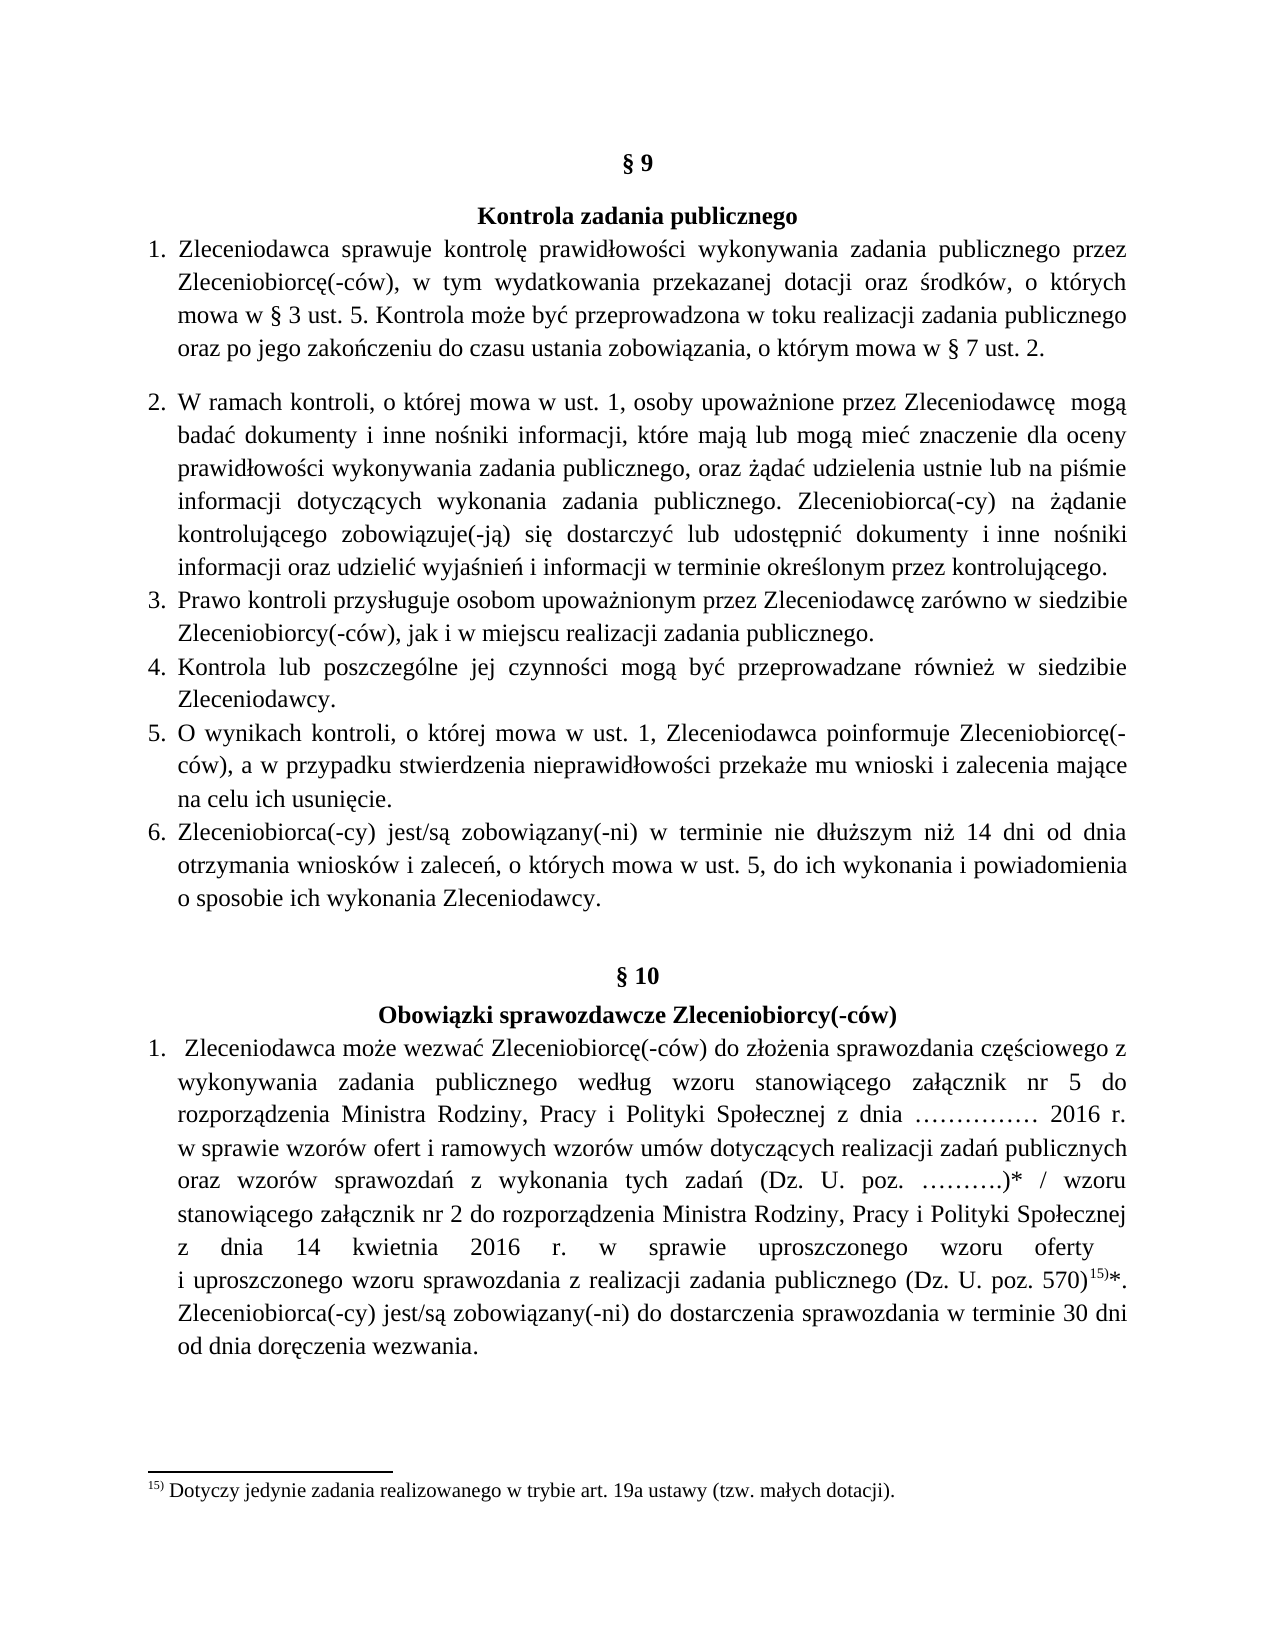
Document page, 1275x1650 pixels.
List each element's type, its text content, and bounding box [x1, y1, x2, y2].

text § 9 [148, 148, 1127, 176]
list Zleceniobiorca(-cy) jest/są zobowiązany(-ni) w terminie nie dłuższym niż 14 dni od dnia otrzymania wniosków i zaleceń, o których mowa w ust. 5, do ich wykonania i powiadomienia o sposobie ich wykonania Zleceniodawcy. [148, 817, 1127, 911]
list O wynikach kontroli, o której mowa w ust. 1, Zleceniodawca poinformuje Zleceniobiorcę(-ców), a w przypadku stwierdzenia nieprawidłowości przekaże mu wnioski i zalecenia mające na celu ich usunięcie. [148, 718, 1127, 812]
list Zleceniodawca może wezwać Zleceniobiorcę(-ców) do złożenia sprawozdania częściowego z wykonywania zadania publicznego według wzoru stanowiącego załącznik nr 5 do rozporządzenia Ministra Rodziny, Pracy i Polityki Społecznej z dnia …………… 2016 r. w sprawie wzorów ofert i ramowych wzorów umów dotyczących realizacji zadań publicznych oraz wzorów sprawozdań z wykonania tych zadań (Dz. U. poz. ……….)* / wzoru stanowiącego załącznik nr 2 do rozporządzenia Ministra Rodziny, Pracy i Polityki Społecznej z dnia 14 kwietnia 2016 r. w sprawie uproszczonego wzoru oferty i uproszczonego wzoru sprawozdania z realizacji zadania publicznego (Dz. U. poz. 570))*. Zleceniobiorca(-cy) jest/są zobowiązany(-ni) do dostarczenia sprawozdania w terminie 30 dni od dnia doręczenia wezwania. [148, 1033, 1127, 1359]
list Prawo kontroli przysługuje osobom upoważnionym przez Zleceniodawcę zarówno w siedzibie Zleceniobiorcy(-ców), jak i w miejscu realizacji zadania publicznego. [148, 586, 1127, 647]
text 1. Zleceniodawca sprawuje kontrolę prawidłowości wykonywania zadania publicznego przez Zleceniobiorcę(-ców), w tym wydatkowania przekazanej dotacji oraz środków, o których mowa w § 3 ust. 5. Kontrola może być przeprowadzona w toku realizacji zadania publicznego oraz po jego zakończeniu do czasu ustania zobowiązania, o którym mowa w § 7 ust. 2. [148, 234, 1127, 362]
subtitle § 10 [148, 961, 1127, 990]
subtitle Kontrola zadania publicznego [148, 201, 1127, 230]
list W ramach kontroli, o której mowa w ust. 1, osoby upoważnione przez Zleceniodawcę mogą badać dokumenty i inne nośniki informacji, które mają lub mogą mieć znaczenie dla oceny prawidłowości wykonywania zadania publicznego, oraz żądać udzielenia ustnie lub na piśmie informacji dotyczących wykonania zadania publicznego. Zleceniobiorca(-cy) na żądanie kontrolującego zobowiązuje(-ją) się dostarczyć lub udostępnić dokumenty i inne nośniki informacji oraz udzielić wyjaśnień i informacji w terminie określonym przez kontrolującego. [148, 387, 1127, 581]
list Kontrola lub poszczególne jej czynności mogą być przeprowadzane również w siedzibie Zleceniodawcy. [148, 652, 1127, 713]
subtitle Obowiązki sprawozdawcze Zleceniobiorcy(-ców) [148, 1001, 1127, 1029]
